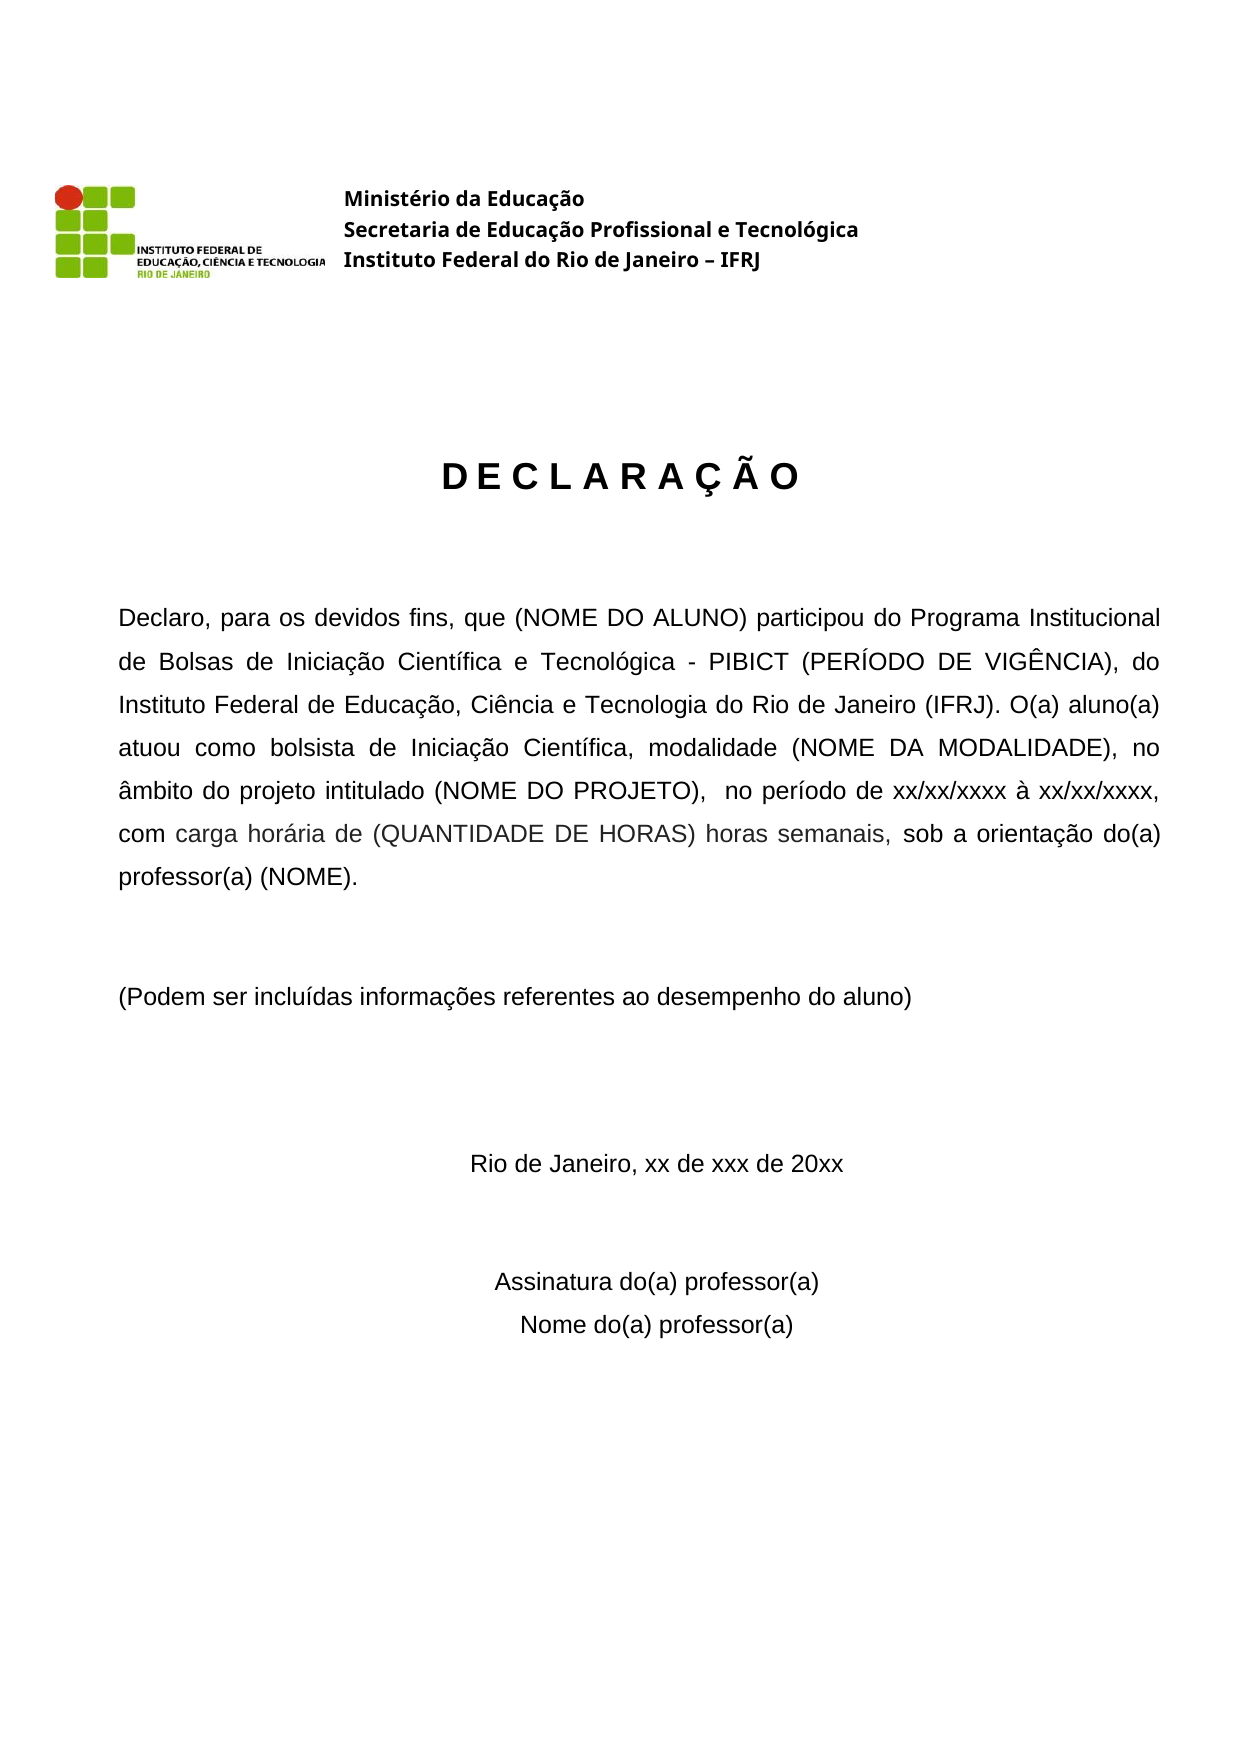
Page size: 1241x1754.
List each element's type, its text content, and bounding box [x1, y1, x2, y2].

subtitle Nome do(a) professor(a) [152, 1310, 1161, 1338]
subtitle Assinatura do(a) professor(a) [152, 1267, 1161, 1296]
subtitle Rio de Janeiro, xx de xxx de 20xx [152, 1149, 1162, 1178]
text Declaro, para os devidos fins, que (NOME DO ALUNO) participou do Programa Institucional de Bolsas de Iniciação Científica e Tecnológica - PIBICT (PERÍODO DE VIGÊNCIA), do Instituto Federal de Educação, Ciência e Tecnologia do Rio de Janeiro (IFRJ). O(a) aluno(a) atuou como bolsista de Iniciação Científica, modalidade (NOME DA MODALIDADE), no âmbito do projeto intitulado (NOME DO PROJETO), no período de xx/xx/xxxx à xx/xx/xxxx, com carga horária de (QUANTIDADE DE HORAS) horas semanais, sob a orientação do(a) professor(a) (NOME). [118, 603, 1162, 891]
text (Podem ser incluídas informações referentes ao desempenho do aluno) [118, 982, 1162, 1010]
text Ministério da Educação [118, 184, 1240, 213]
text Secretaria de Educação Profissional e Tecnológica [325, 215, 1240, 243]
text Instituto Federal do Rio de Janeiro – IFRJ [325, 246, 1240, 274]
picture [54, 185, 325, 278]
subtitle E C L A R A Ç Ã O [118, 454, 1122, 497]
